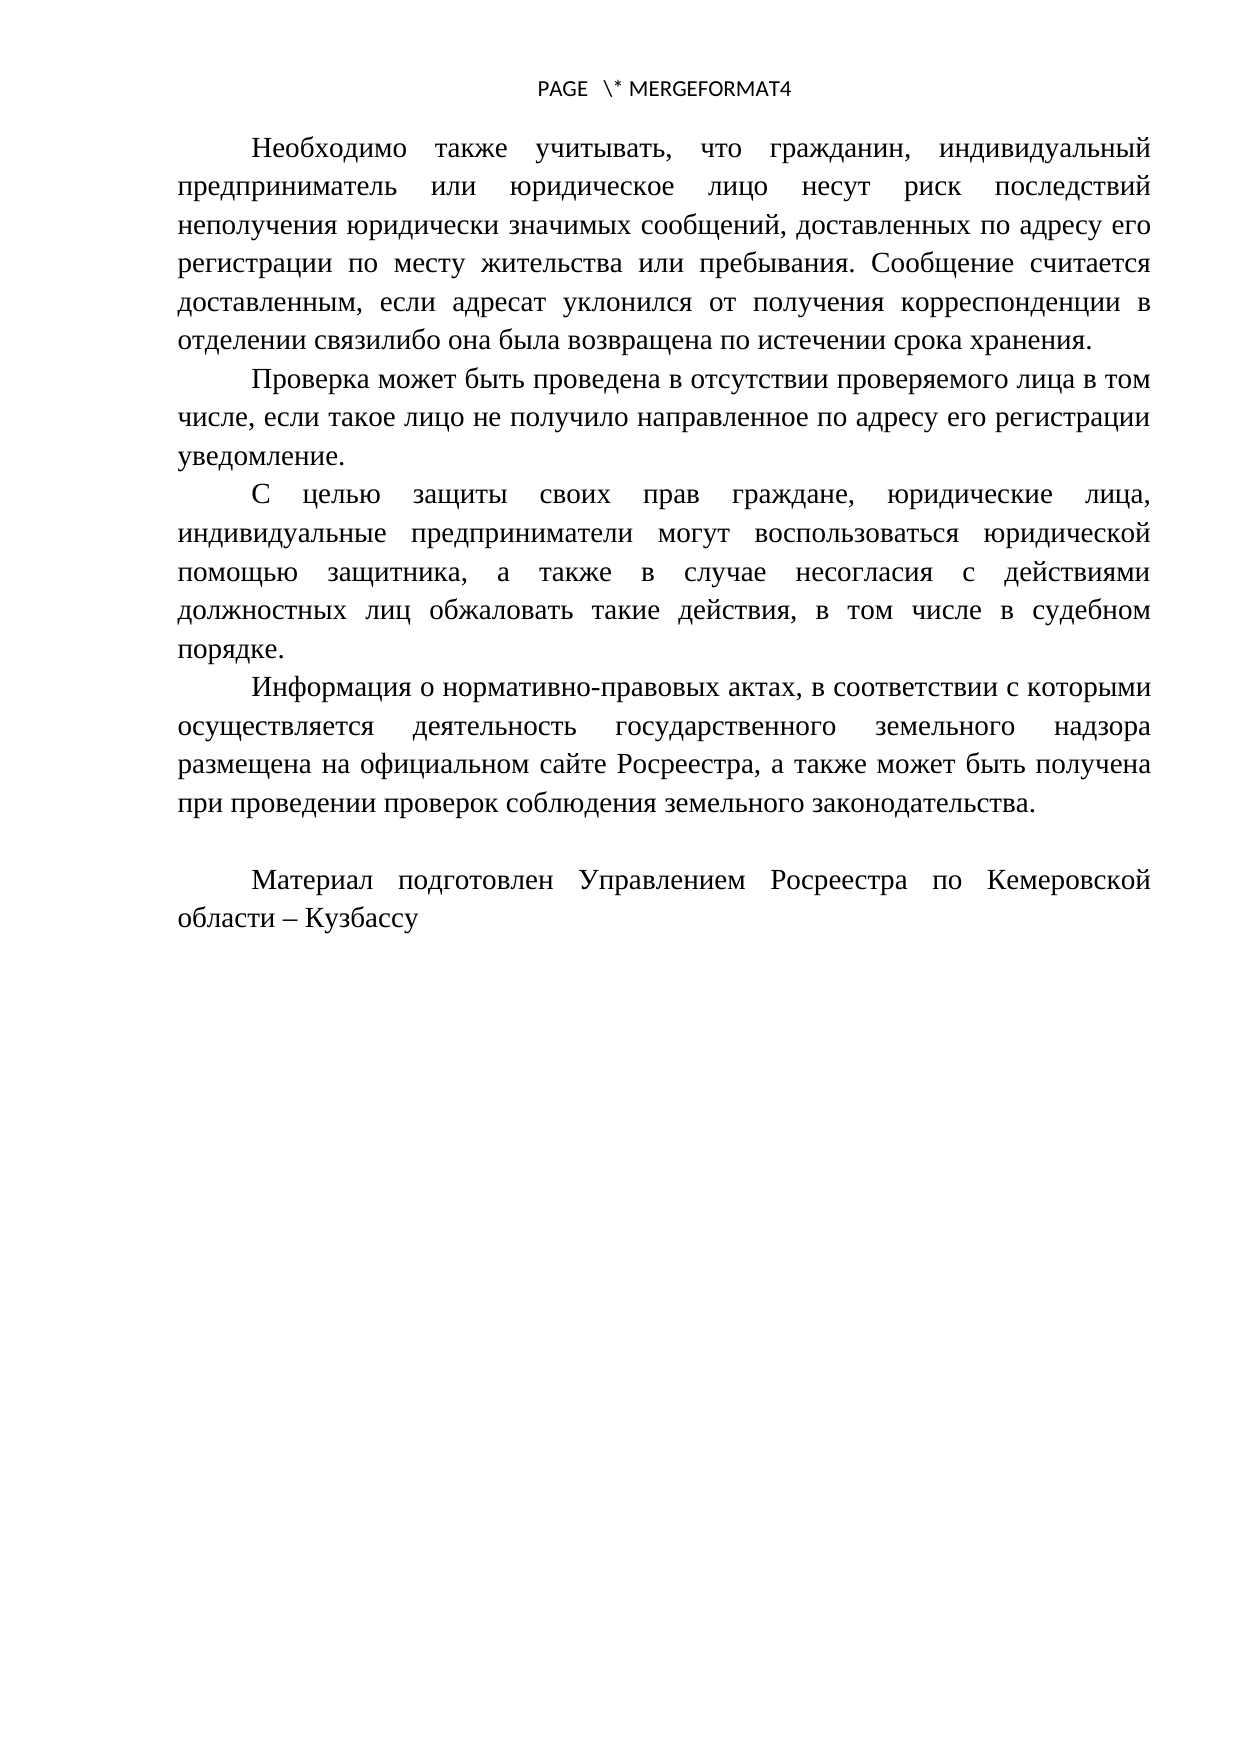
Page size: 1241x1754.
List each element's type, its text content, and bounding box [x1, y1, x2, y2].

text С целью защиты своих прав граждане, юридические лица, индивидуальные предприниматели могут воспользоваться юридической помощью защитника, а также в случае несогласия с действиями должностных лиц обжаловать такие действия, в том числе в судебном порядке. [177, 477, 1152, 664]
text Проверка может быть проведена в отсутствии проверяемого лица в том числе, если такое лицо не получило направленное по адресу его регистрации уведомление. [177, 361, 1152, 472]
text Материал подготовлен Управлением Росреестра по Кемеровской области – Кузбассу [177, 862, 1152, 934]
text Необходимо также учитывать, что гражданин, индивидуальный предприниматель или юридическое лицо несут риск последствий неполучения юридически значимых сообщений, доставленных по адресу его регистрации по месту жительства или пребывания. Сообщение считается доставленным, если адресат уклонился от получения корреспонденции в отделении связилибо она была возвращена по истечении срока хранения. [177, 130, 1152, 356]
text Информация о нормативно-правовых актах, в соответствии с которыми осуществляется деятельность государственного земельного надзора размещена на официальном сайте Росреестра, а также может быть получена при проведении проверок соблюдения земельного законодательства. [177, 669, 1152, 818]
